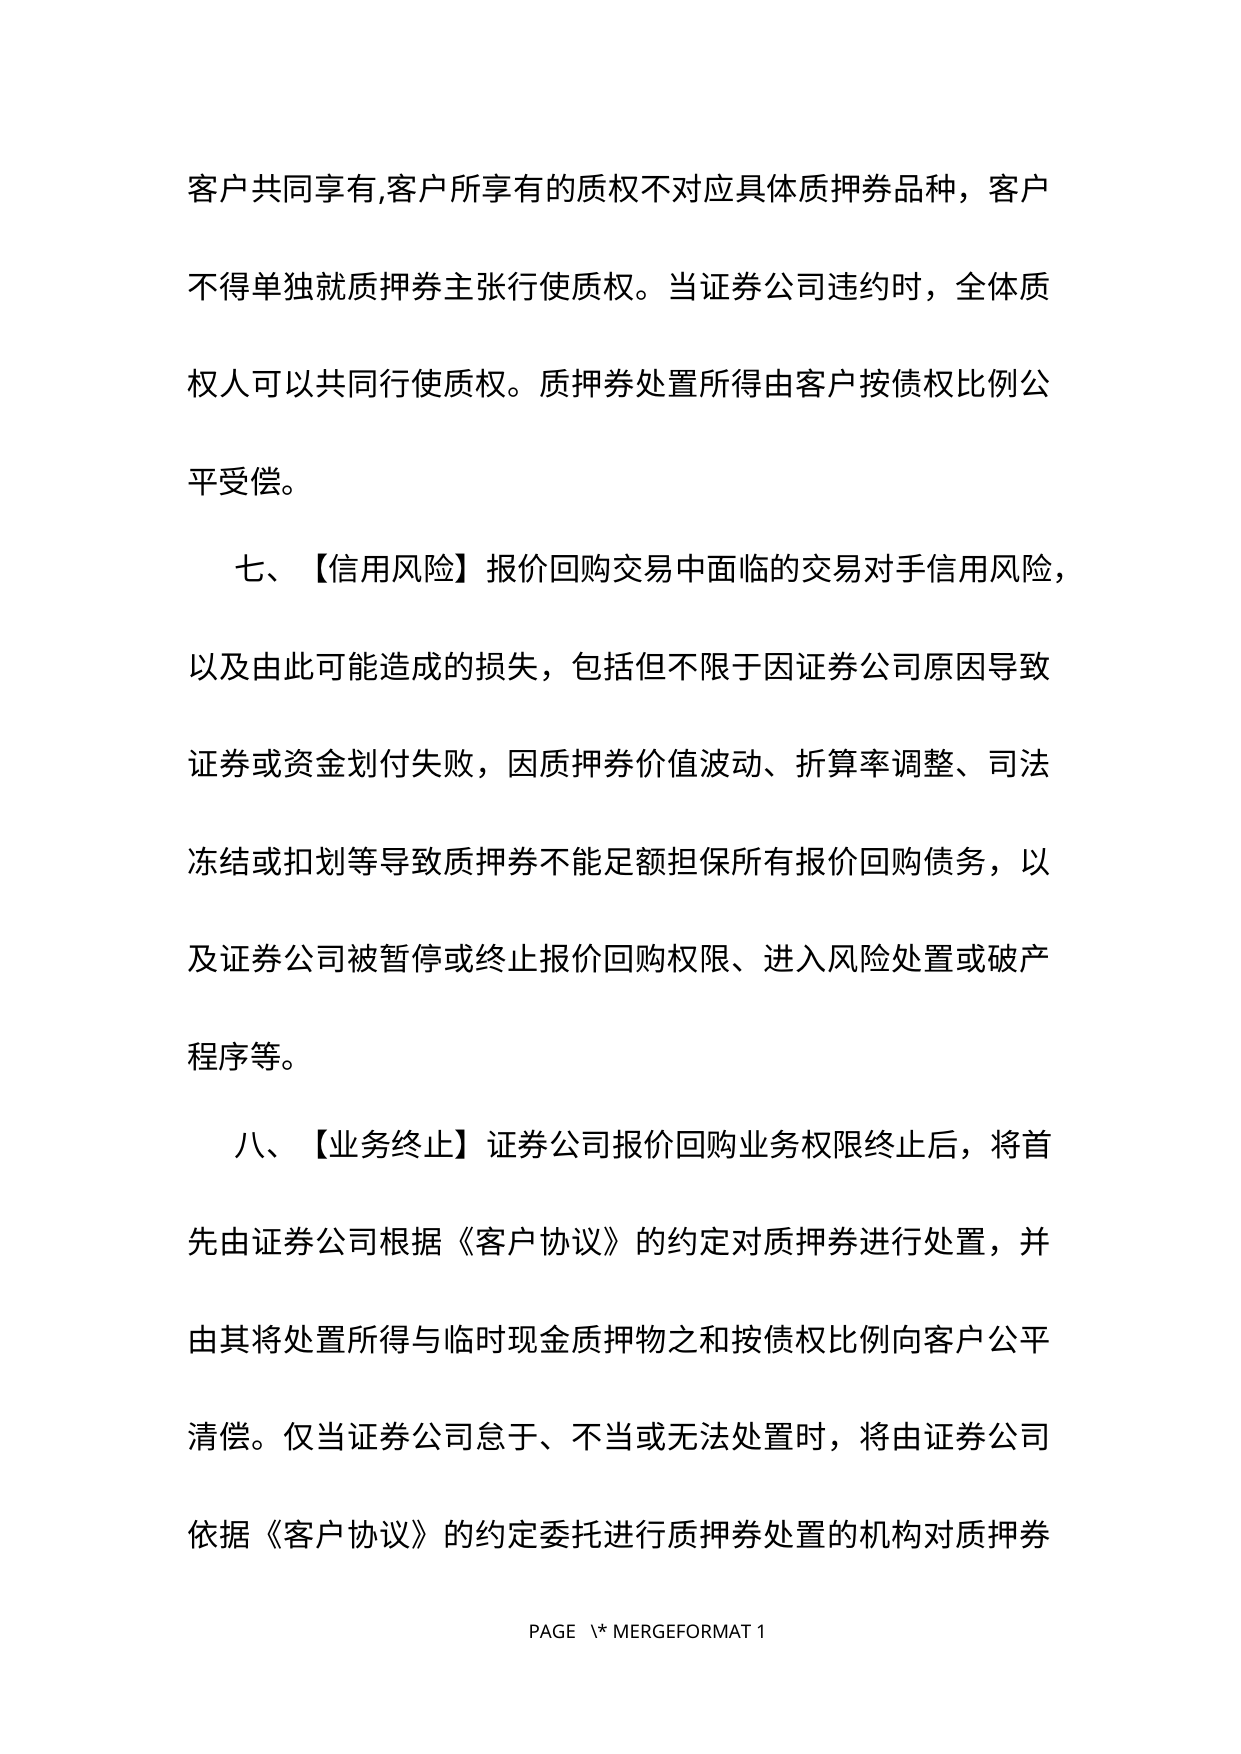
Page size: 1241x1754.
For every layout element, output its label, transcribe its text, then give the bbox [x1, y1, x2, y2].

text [187, 154, 1053, 512]
text 七、【信用风险】报价回购交易中面临的交易对手信用风险，以及由此可能造成的损失，包括但不限于因证券公司原因导致证券或资金划付失败，因质押券价值波动、折算率调整、司法冻结或扣划等导致质押券不能足额担保所有报价回购债务，以及证券公司被暂停或终止报价回购权限、进入风险处置或破产程序等。 [187, 535, 1053, 1087]
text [187, 1110, 1053, 1565]
